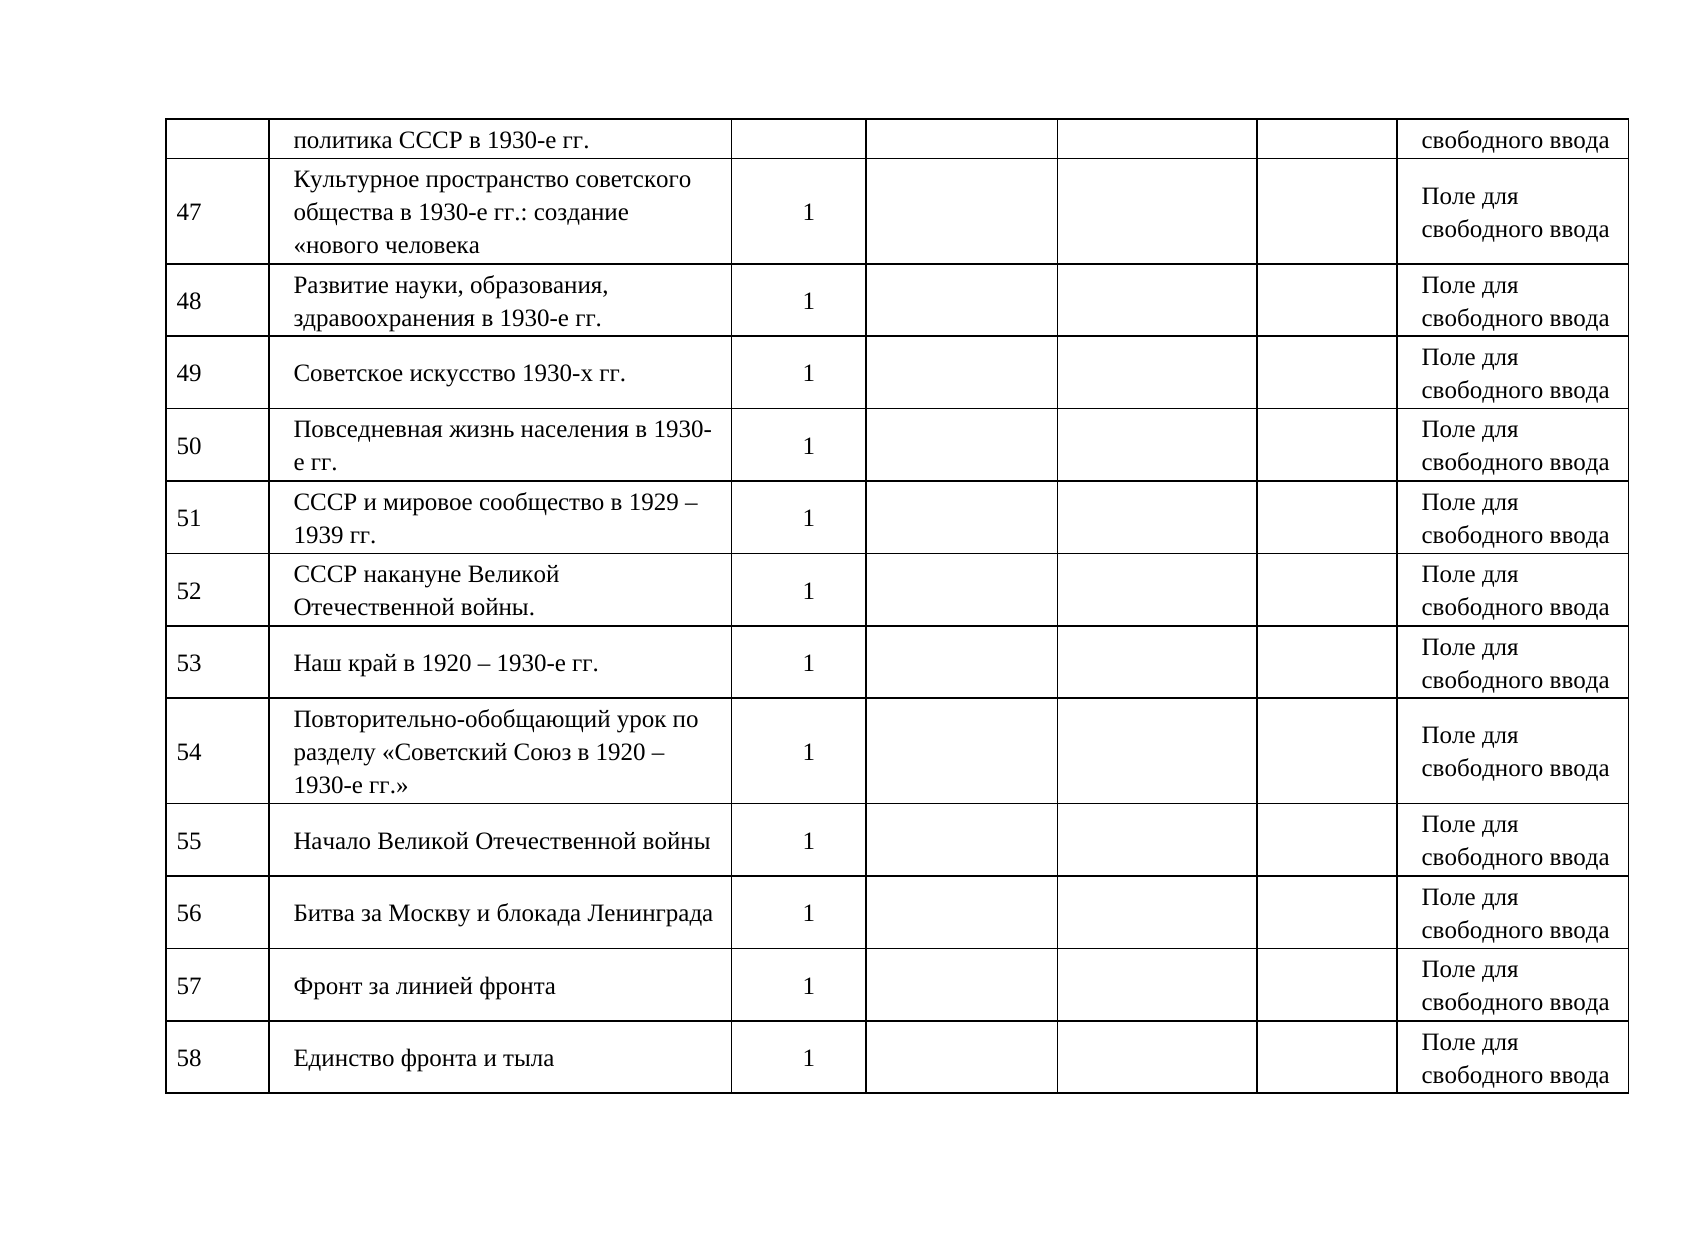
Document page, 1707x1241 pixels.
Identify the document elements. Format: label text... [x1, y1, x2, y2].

table_cell [1258, 265, 1396, 335]
table_cell Фронт за линией фронта [270, 949, 731, 1020]
table_cell [1058, 409, 1256, 480]
table_cell [1058, 699, 1256, 803]
table_cell 48 [167, 265, 268, 335]
table_cell [1258, 804, 1396, 875]
table_cell СССР накануне Великой Отечественной войны. [270, 554, 731, 625]
table_cell [1258, 482, 1396, 552]
table_cell 51 [167, 482, 268, 552]
table_cell [1258, 554, 1396, 625]
table_cell [1258, 877, 1396, 947]
table_cell 1 [732, 159, 865, 263]
table_cell Поле для свободного ввода [1398, 409, 1628, 480]
table_cell [867, 482, 1057, 552]
table_cell 1 [732, 482, 865, 552]
table_cell [1058, 627, 1256, 697]
table_cell Повседневная жизнь населения в 1930-е гг. [270, 409, 731, 480]
table_cell [867, 159, 1057, 263]
table_cell [867, 949, 1057, 1020]
table_cell [867, 1022, 1057, 1092]
table_cell 1 [732, 120, 865, 157]
table_cell [1258, 1022, 1396, 1092]
table_cell 57 [167, 949, 268, 1020]
table_cell 53 [167, 627, 268, 697]
table_cell [1058, 1022, 1256, 1092]
table_cell 1 [732, 804, 865, 875]
table_cell 58 [167, 1022, 268, 1092]
table_cell 1 [732, 949, 865, 1020]
table_cell 1 [732, 265, 865, 335]
table_cell Поле для свободного ввода [1398, 627, 1628, 697]
table_cell 56 [167, 877, 268, 947]
table_cell [1258, 627, 1396, 697]
table_cell Наш край в 1920 – 1930-е гг. [270, 627, 731, 697]
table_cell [1398, 120, 1628, 157]
table_cell Поле для свободного ввода [1398, 482, 1628, 552]
table_cell 54 [167, 699, 268, 803]
table_cell [867, 265, 1057, 335]
table_cell Поле для свободного ввода [1398, 265, 1628, 335]
table_cell [867, 804, 1057, 875]
table_cell [1058, 482, 1256, 552]
table_cell Поле для свободного ввода [1398, 337, 1628, 408]
table_cell [1258, 699, 1396, 803]
table_cell [867, 337, 1057, 408]
table_cell СССР и мировое сообщество в 1929 – 1939 гг. [270, 482, 731, 552]
table_cell [867, 627, 1057, 697]
table_cell Повторительно-обобщающий урок по разделу «Советский Союз в 1920 – 1930-е гг.» [270, 699, 731, 803]
table_cell [1058, 804, 1256, 875]
table_cell Развитие науки, образования, здравоохранения в 1930-е гг. [270, 265, 731, 335]
table_cell 49 [167, 337, 268, 408]
table_cell 46 [167, 120, 268, 157]
table_cell 1 [732, 554, 865, 625]
table_cell 55 [167, 804, 268, 875]
table_cell Поле для свободного ввода [1398, 877, 1628, 947]
table_cell [867, 699, 1057, 803]
table_cell [867, 409, 1057, 480]
table_cell [1058, 337, 1256, 408]
table_cell [1258, 159, 1396, 263]
table_cell [867, 554, 1057, 625]
table_cell [1258, 337, 1396, 408]
table_cell 47 [167, 159, 268, 263]
table_cell [1058, 554, 1256, 625]
table_cell Советское искусство 1930-х гг. [270, 337, 731, 408]
table_cell 50 [167, 409, 268, 480]
table_cell Поле для свободного ввода [1398, 159, 1628, 263]
table_cell [1058, 265, 1256, 335]
table_cell [867, 120, 1057, 157]
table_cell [1398, 1022, 1628, 1092]
table_cell 1 [732, 877, 865, 947]
table_cell 1 [732, 337, 865, 408]
table_cell [1258, 949, 1396, 1020]
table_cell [270, 120, 731, 157]
table_cell [1258, 409, 1396, 480]
table_cell [1258, 120, 1396, 157]
table_cell Битва за Москву и блокада Ленинграда [270, 877, 731, 947]
table_cell Начало Великой Отечественной войны [270, 804, 731, 875]
table_cell 1 [732, 627, 865, 697]
table_cell [1058, 877, 1256, 947]
table_cell [1058, 159, 1256, 263]
table_cell Единство фронта и тыла [270, 1022, 731, 1092]
table_cell Культурное пространство советского общества в 1930-е гг.: создание «нового человека [270, 159, 731, 263]
table_cell 52 [167, 554, 268, 625]
table_cell Поле для свободного ввода [1398, 949, 1628, 1020]
table_cell Поле для свободного ввода [1398, 699, 1628, 803]
table_cell 1 [732, 409, 865, 480]
table_cell Поле для свободного ввода [1398, 804, 1628, 875]
table_cell 1 [732, 699, 865, 803]
table_cell [1058, 949, 1256, 1020]
table_cell [1058, 120, 1256, 157]
table_cell [867, 877, 1057, 947]
table_cell 1 [732, 1022, 865, 1092]
table_cell Поле для свободного ввода [1398, 554, 1628, 625]
